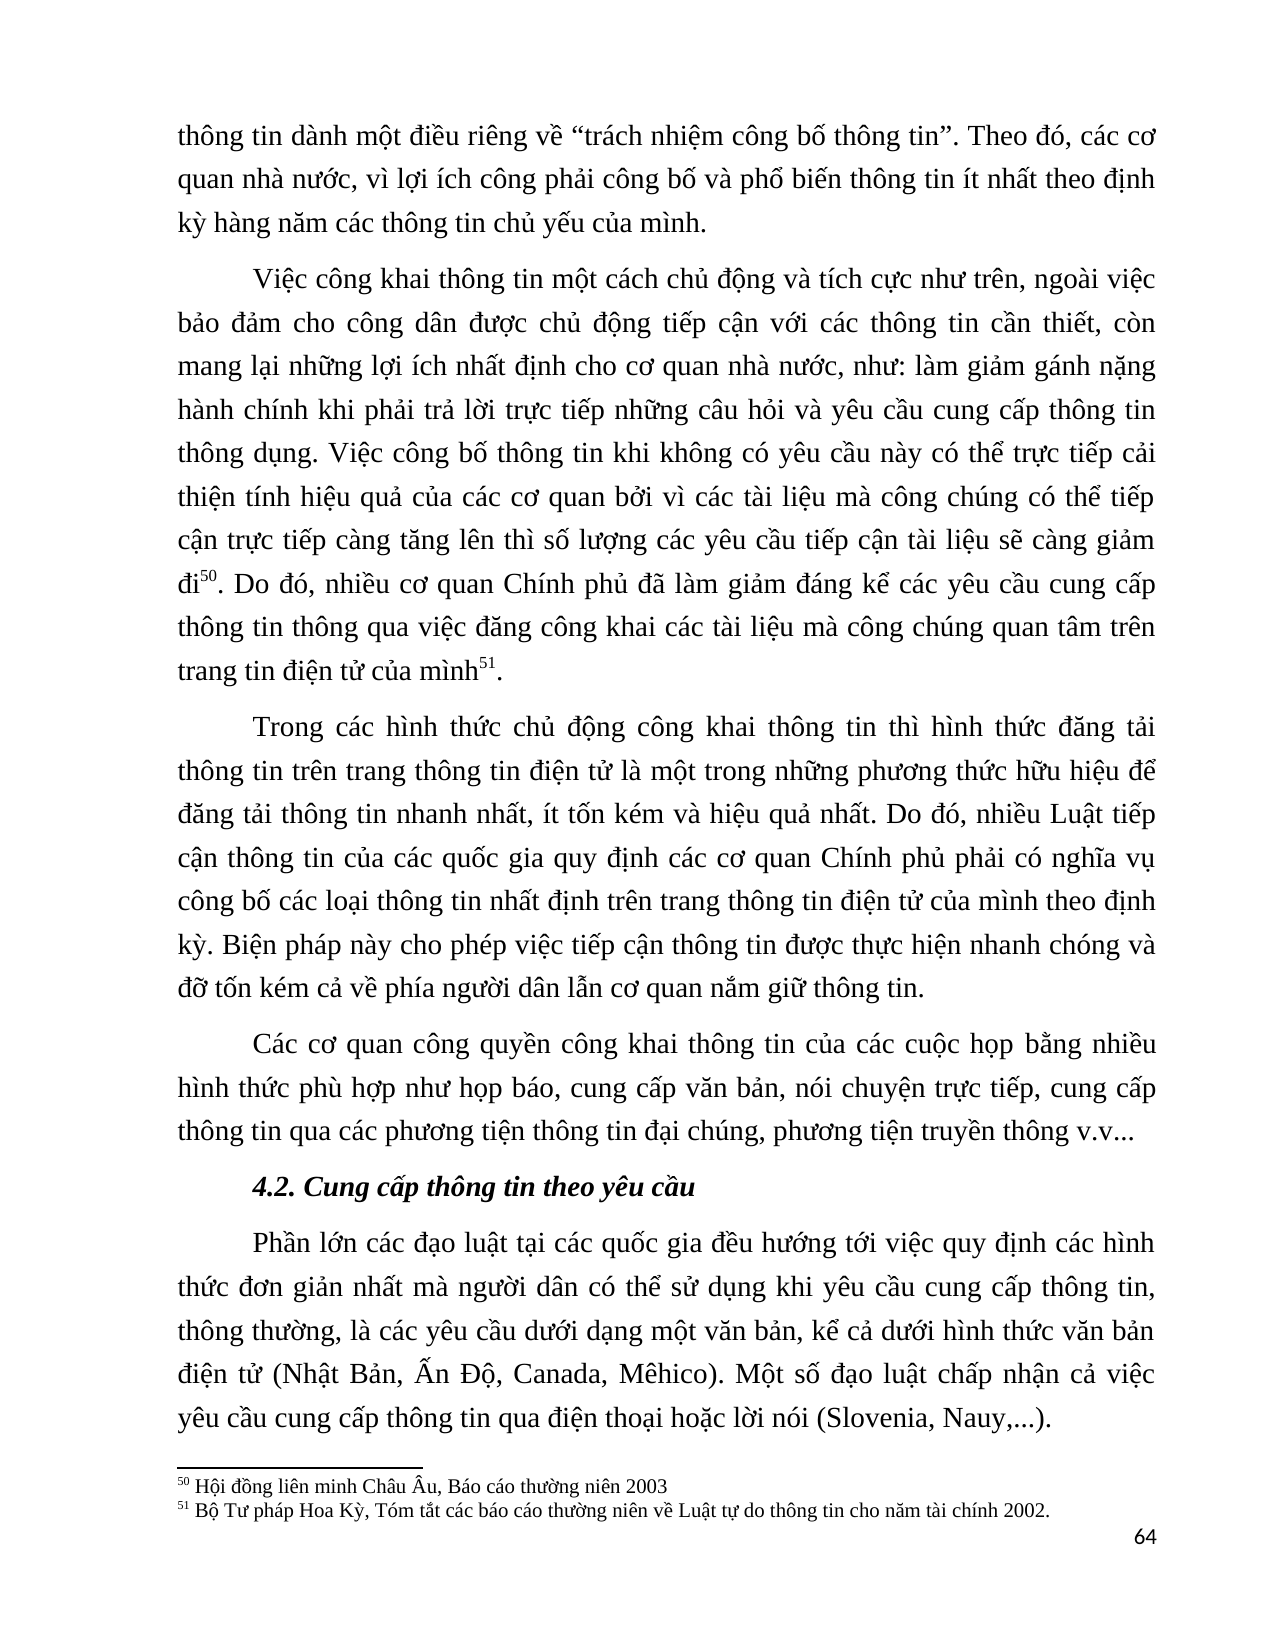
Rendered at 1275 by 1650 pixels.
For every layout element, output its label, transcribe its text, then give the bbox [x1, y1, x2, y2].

text Trong các hình thức chủ động công khai thông tin thì hình thức đăng tải thông tin trên trang thông tin điện tử là một trong những phương thức hữu hiệu để đăng tải thông tin nhanh nhất, ít tốn kém và hiệu quả nhất. Do đó, nhiều Luật tiếp cận thông tin của các quốc gia quy định các cơ quan Chính phủ phải có nghĩa vụ công bố các loại thông tin nhất định trên trang thông tin điện tử của mình theo định kỳ. Biện pháp này cho phép việc tiếp cận thông tin được thực hiện nhanh chóng và đỡ tốn kém cả về phía người dân lẫn cơ quan nắm giữ thông tin. [177, 709, 1157, 1004]
text Phần lớn các đạo luật tại các quốc gia đều hướng tới việc quy định các hình thức đơn giản nhất mà người dân có thể sử dụng khi yêu cầu cung cấp thông tin, thông thường, là các yêu cầu dưới dạng một văn bản, kể cả dưới hình thức văn bản điện tử (Nhật Bản, Ấn Độ, Canada, Mêhico). Một số đạo luật chấp nhận cả việc yêu cầu cung cấp thông tin qua điện thoại hoặc lời nói (Slovenia, Nauy,...). [177, 1226, 1157, 1433]
text Các cơ quan công quyền công khai thông tin của các cuộc họp bằng nhiều hình thức phù hợp như họp báo, cung cấp văn bản, nói chuyện trực tiếp, cung cấp thông tin qua các phương tiện thông tin đại chúng, phương tiện truyền thông v.v... [177, 1026, 1157, 1147]
text 4.2. Cung cấp thông tin theo yêu cầu [177, 1169, 1157, 1203]
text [177, 118, 1157, 239]
text Việc công khai thông tin một cách chủ động và tích cực như trên, ngoài việc bảo đảm cho công dân được chủ động tiếp cận với các thông tin cần thiết, còn mang lại những lợi ích nhất định cho cơ quan nhà nước, như: làm giảm gánh nặng hành chính khi phải trả lời trực tiếp những câu hỏi và yêu cầu cung cấp thông tin thông dụng. Việc công bố thông tin khi không có yêu cầu này có thể trực tiếp cải thiện tính hiệu quả của các cơ quan bởi vì các tài liệu mà công chúng có thể tiếp cận trực tiếp càng tăng lên thì số lượng các yêu cầu tiếp cận tài liệu sẽ càng giảm đi. Do đó, nhiều cơ quan Chính phủ đã làm giảm đáng kể các yêu cầu cung cấp thông tin thông qua việc đăng công khai các tài liệu mà công chúng quan tâm trên trang tin điện tử của mình. [177, 261, 1157, 687]
